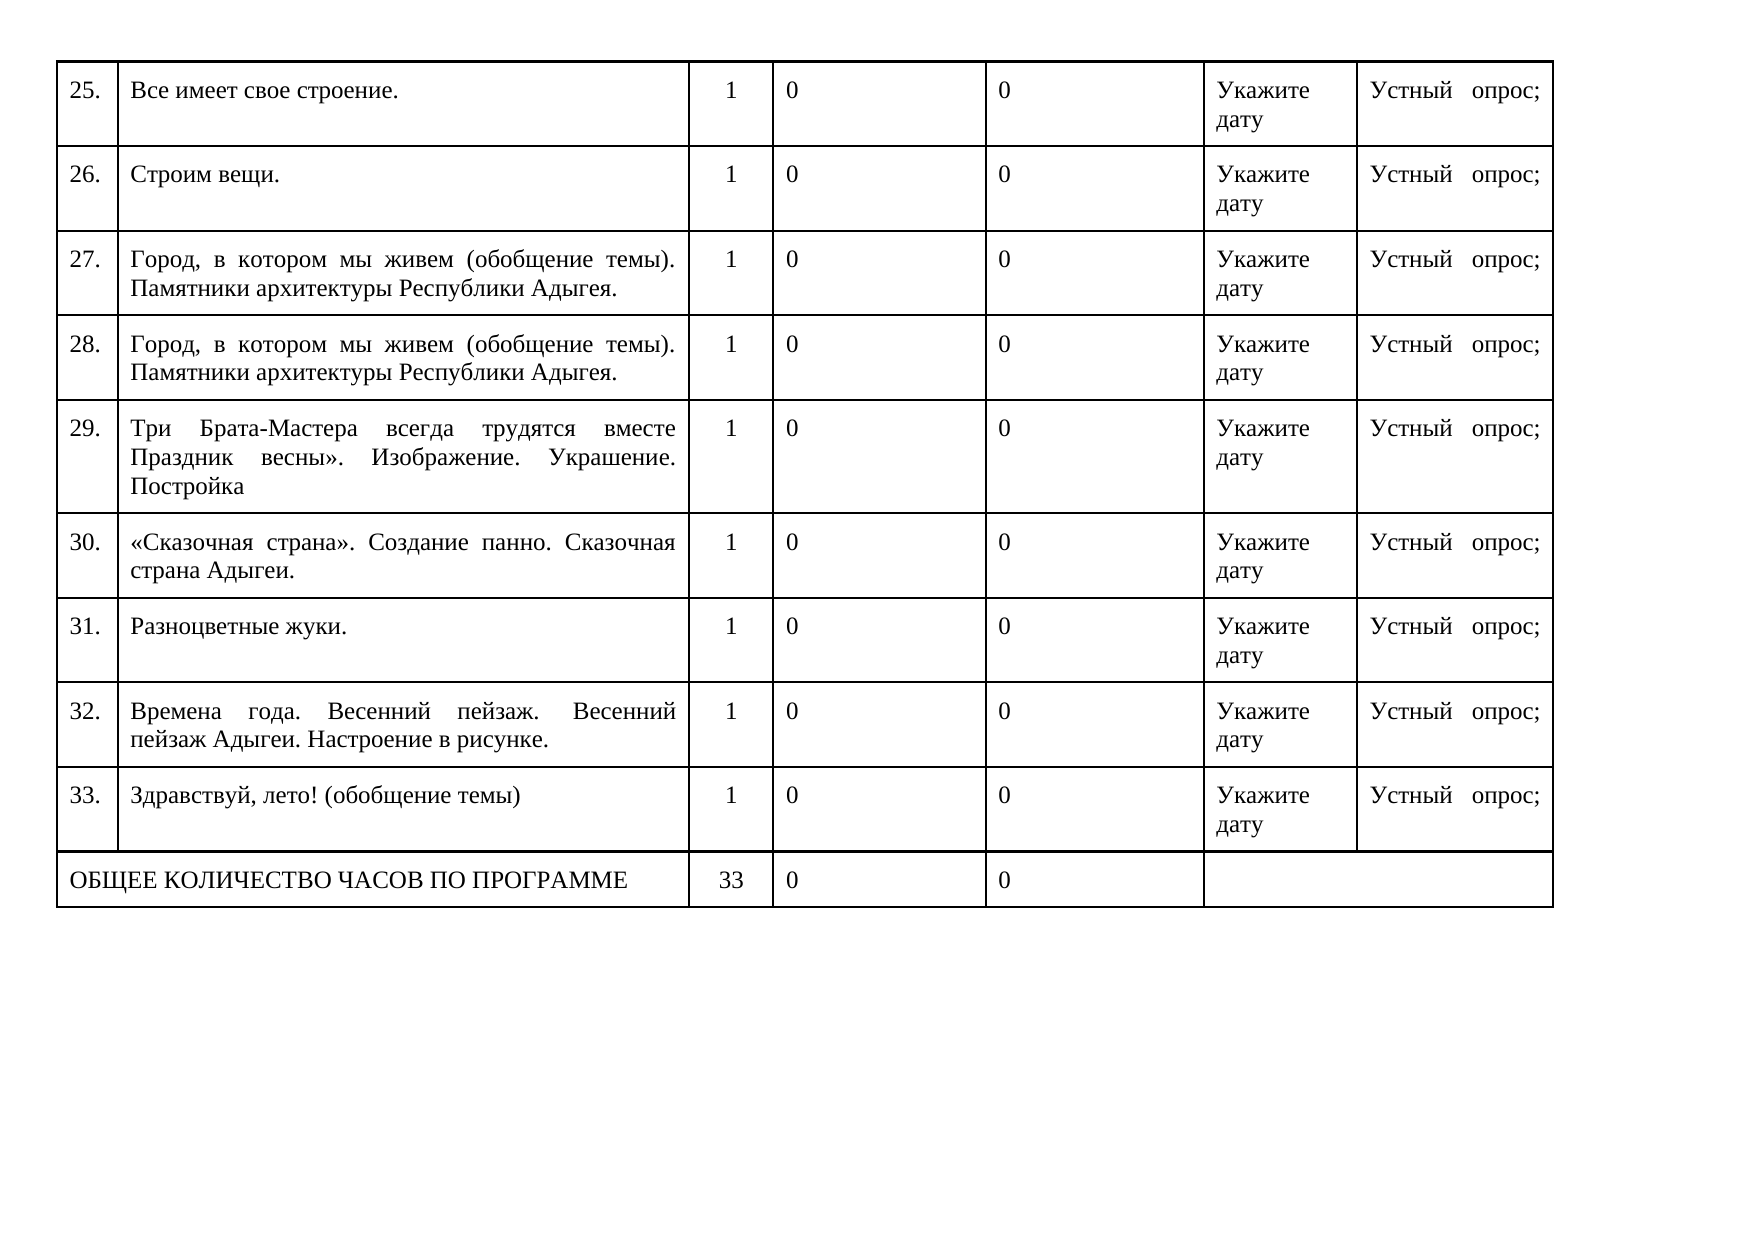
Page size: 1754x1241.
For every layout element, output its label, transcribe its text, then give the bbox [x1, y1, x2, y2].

table_cell 0 [774, 316, 985, 399]
table_cell Город, в котором мы живем (обобщение темы). Памятники архитектуры Республики Адыгея. [119, 232, 688, 314]
table_cell 0 [987, 401, 1203, 512]
table_cell 1 [690, 147, 772, 229]
table_cell 31. [58, 599, 117, 681]
table_cell 32. [58, 683, 117, 766]
table_cell 1 [690, 768, 772, 850]
table_cell Времена года. Весенний пейзаж. Весенний пейзаж Адыгеи. Настроение в рисунке. [119, 683, 688, 766]
table_cell 1 [690, 599, 772, 681]
table_cell 1 [690, 232, 772, 314]
table_cell Устный опрос; [1358, 316, 1552, 399]
table_cell 0 [987, 316, 1203, 399]
table_cell 0 [987, 147, 1203, 229]
table_cell 30. [58, 514, 117, 597]
table_cell 33. [58, 768, 117, 850]
table_cell Устный опрос; [1358, 147, 1552, 229]
table_cell Укажите дату [1205, 514, 1356, 597]
table_cell Устный опрос; [1358, 232, 1552, 314]
table_cell 0 [987, 514, 1203, 597]
table_cell 0 [774, 683, 985, 766]
table_cell Здравствуй, лето! (обобщение темы) [119, 768, 688, 850]
table_cell «Сказочная страна». Создание панно. Сказочная страна Адыгеи. [119, 514, 688, 597]
table_cell Укажите дату [1205, 599, 1356, 681]
table_cell ОБЩЕЕ КОЛИЧЕСТВО ЧАСОВ ПО ПРОГРАММЕ [58, 853, 688, 906]
table_cell 1 [690, 514, 772, 597]
table_cell Укажите дату [1205, 683, 1356, 766]
table_cell 0 [774, 514, 985, 597]
table_cell Устный опрос; [1358, 401, 1552, 512]
table_cell 28. [58, 316, 117, 399]
table_cell Разноцветные жуки. [119, 599, 688, 681]
table_cell 0 [987, 853, 1203, 906]
table_cell 1 [690, 683, 772, 766]
table_cell 1 [690, 316, 772, 399]
table_cell 29. [58, 401, 117, 512]
table_cell Устный опрос; [1358, 683, 1552, 766]
table_cell Укажите дату [1205, 768, 1356, 850]
table_cell 0 [774, 599, 985, 681]
table_cell 0 [774, 853, 985, 906]
table_cell 0 [774, 401, 985, 512]
table_cell Укажите дату [1205, 232, 1356, 314]
table_cell 0 [774, 232, 985, 314]
table_cell 33 [690, 853, 772, 906]
table_cell 0 [774, 63, 985, 145]
table_cell 0 [774, 768, 985, 850]
table_cell Устный опрос; [1358, 599, 1552, 681]
table_cell [1205, 853, 1552, 906]
table_cell 0 [987, 599, 1203, 681]
table_cell Укажите дату [1205, 401, 1356, 512]
table_cell Устный опрос; [1358, 63, 1552, 145]
table_cell 0 [987, 683, 1203, 766]
table_cell 0 [987, 768, 1203, 850]
table_cell Укажите дату [1205, 316, 1356, 399]
table_cell 0 [987, 232, 1203, 314]
table_cell 25. [58, 63, 117, 145]
table_cell 0 [987, 63, 1203, 145]
table_cell 27. [58, 232, 117, 314]
table_cell Все имеет свое строение. [119, 63, 688, 145]
table_cell Три Брата-Мастера всегда трудятся вместе Праздник весны». Изображение. Украшение. Постройка [119, 401, 688, 512]
table_cell 26. [58, 147, 117, 229]
table_cell Укажите дату [1205, 63, 1356, 145]
table_cell Устный опрос; [1358, 514, 1552, 597]
table_cell Укажите дату [1205, 147, 1356, 229]
table_cell Устный опрос; [1358, 768, 1552, 850]
table_cell Строим вещи. [119, 147, 688, 229]
table_cell 1 [690, 63, 772, 145]
table_cell 1 [690, 401, 772, 512]
table_cell 0 [774, 147, 985, 229]
table_cell Город, в котором мы живем (обобщение темы). Памятники архитектуры Республики Адыгея. [119, 316, 688, 399]
